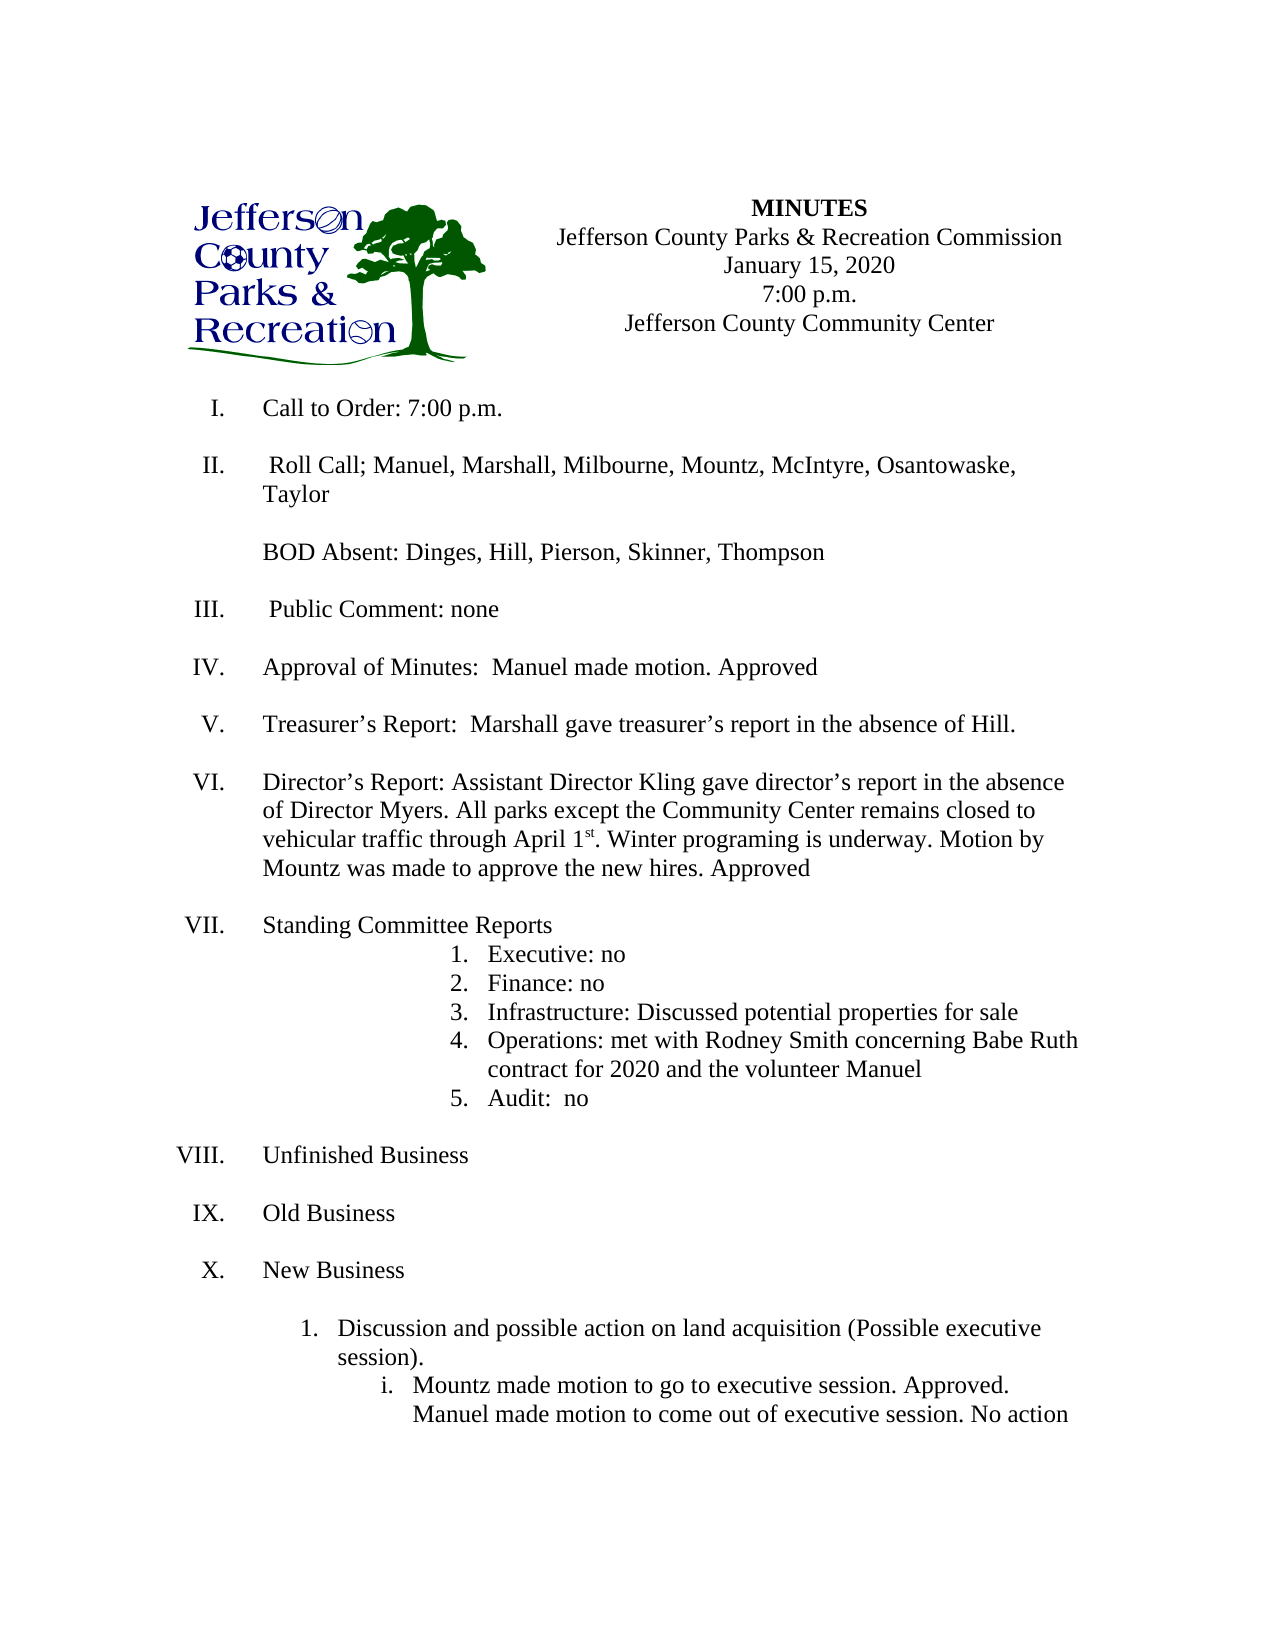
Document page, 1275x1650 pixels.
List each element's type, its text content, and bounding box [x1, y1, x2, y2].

list Director’s Report: Assistant Director Kling gave director’s report in the absence of Director Myers. All parks except the Community Center remains closed to vehicular traffic through April 1st. Winter programing is underway. Motion by Mountz was made to approve the new hires. Approved [225, 767, 1087, 882]
list Old Business [225, 1198, 1087, 1227]
list New Business [225, 1255, 1087, 1284]
list Public Comment: none [225, 594, 1087, 623]
list Audit: no [450, 1083, 1087, 1112]
list Roll Call; Manuel, Marshall, Milbourne, Mountz, McIntyre, Osantowaske, Taylor [225, 450, 1087, 508]
list Executive: no [450, 939, 1087, 968]
list Standing Committee Reports [225, 910, 1087, 939]
list Infrastructure: Discussed potential properties for sale [450, 997, 1087, 1025]
list Approval of Minutes: Manuel made motion. Approved [225, 652, 1087, 680]
list Discussion and possible action on land acquisition (Possible executive session). [300, 1313, 1087, 1370]
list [394, 1370, 1087, 1428]
list Operations: met with Rodney Smith concerning Babe Ruth contract for 2020 and the volunteer Manuel [450, 1025, 1087, 1083]
list Treasurer’s Report: Marshall gave treasurer’s report in the absence of Hill. [225, 709, 1087, 738]
list BOD Absent: Dinges, Hill, Pierson, Skinner, Thompson [262, 537, 1087, 565]
list Unfinished Business [225, 1140, 1087, 1169]
list Call to Order: 7:00 p.m. [225, 393, 1087, 422]
picture [187, 203, 486, 365]
list Finance: no [450, 968, 1087, 997]
